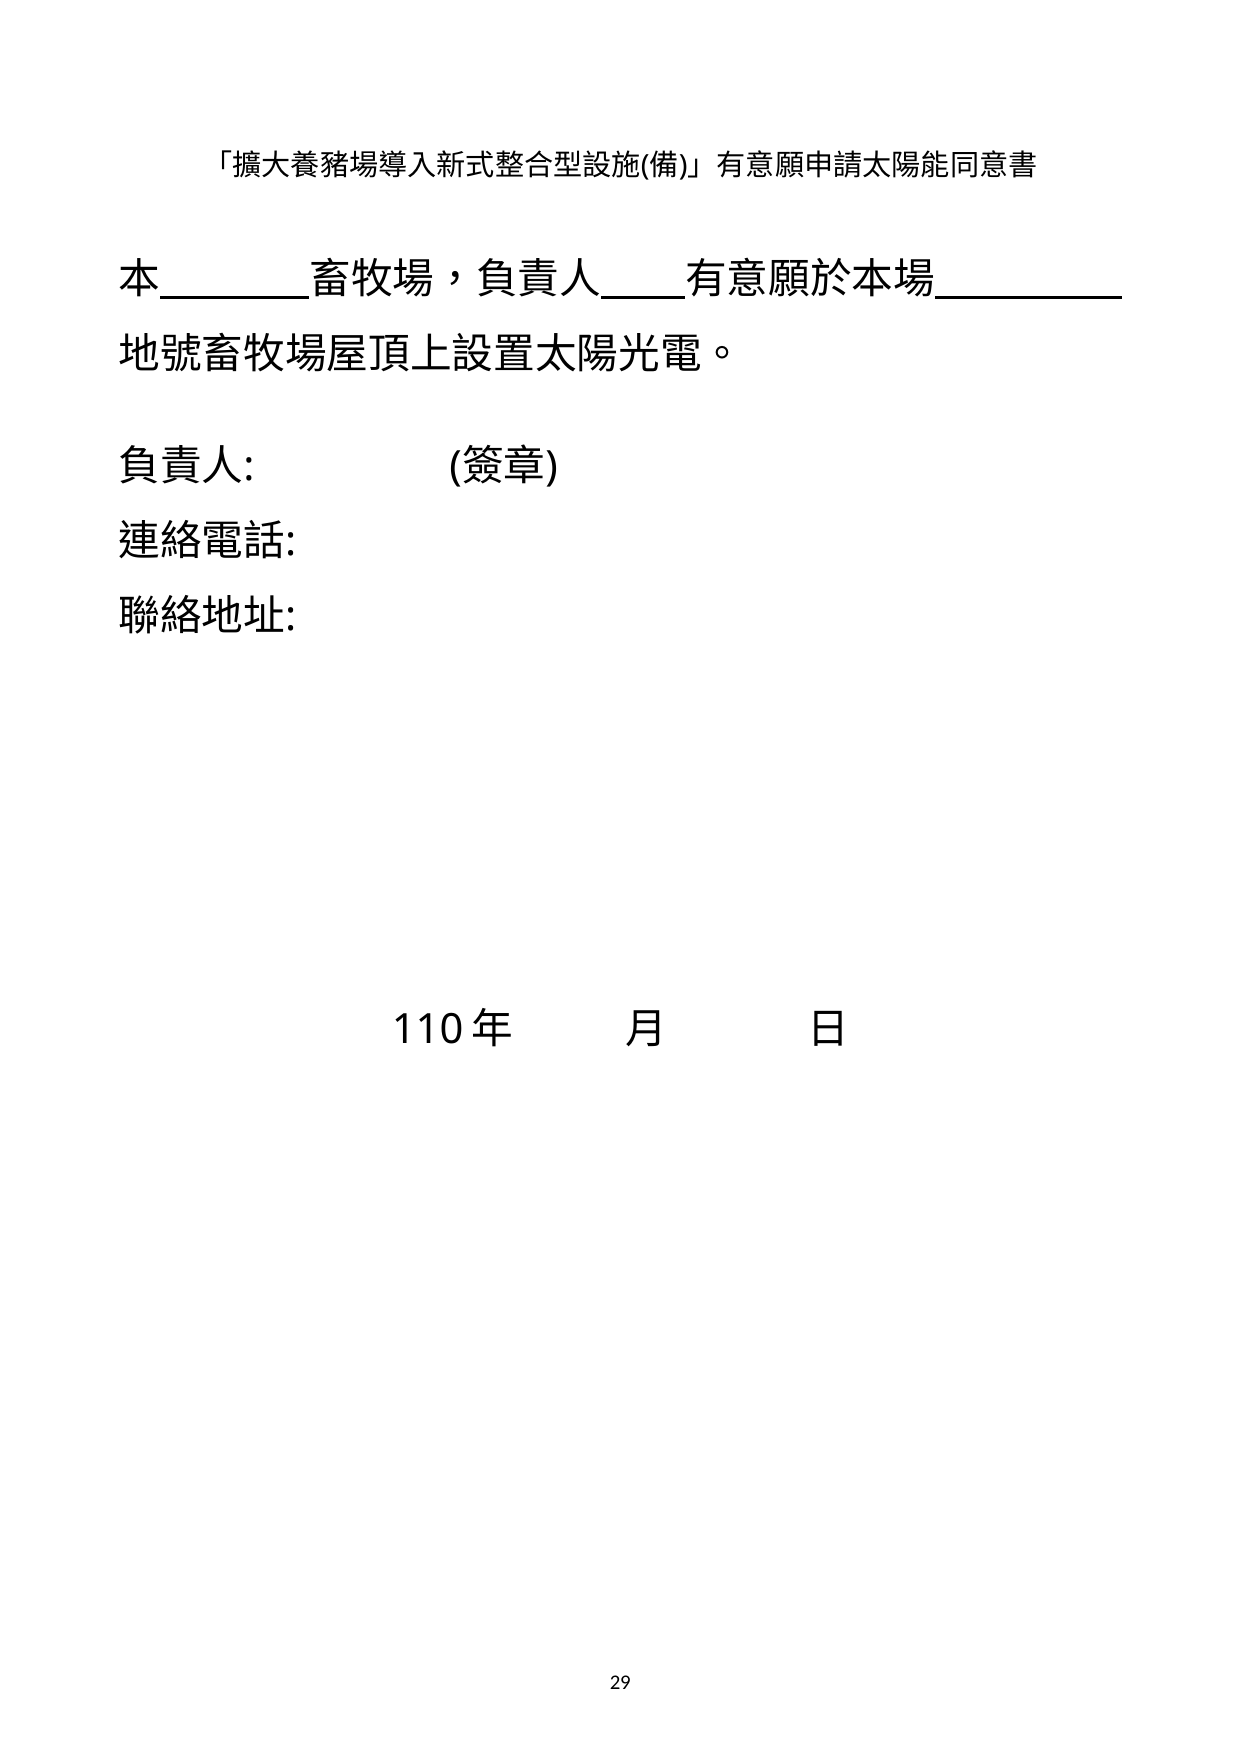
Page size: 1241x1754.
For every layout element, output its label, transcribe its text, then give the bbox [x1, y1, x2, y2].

text 負責人: (簽章) [118, 425, 1122, 500]
text 本 畜牧場，負責人 有意願於本場 地號畜牧場屋頂上設置太陽光電。 [118, 237, 1122, 387]
text 110年 月 日 [118, 987, 1122, 1062]
text 連絡電話: [118, 500, 1122, 575]
text 聯絡地址: [118, 575, 1122, 650]
text 「擴大養豬場導入新式整合型設施(備)」有意願申請太陽能同意書 [118, 125, 1122, 200]
